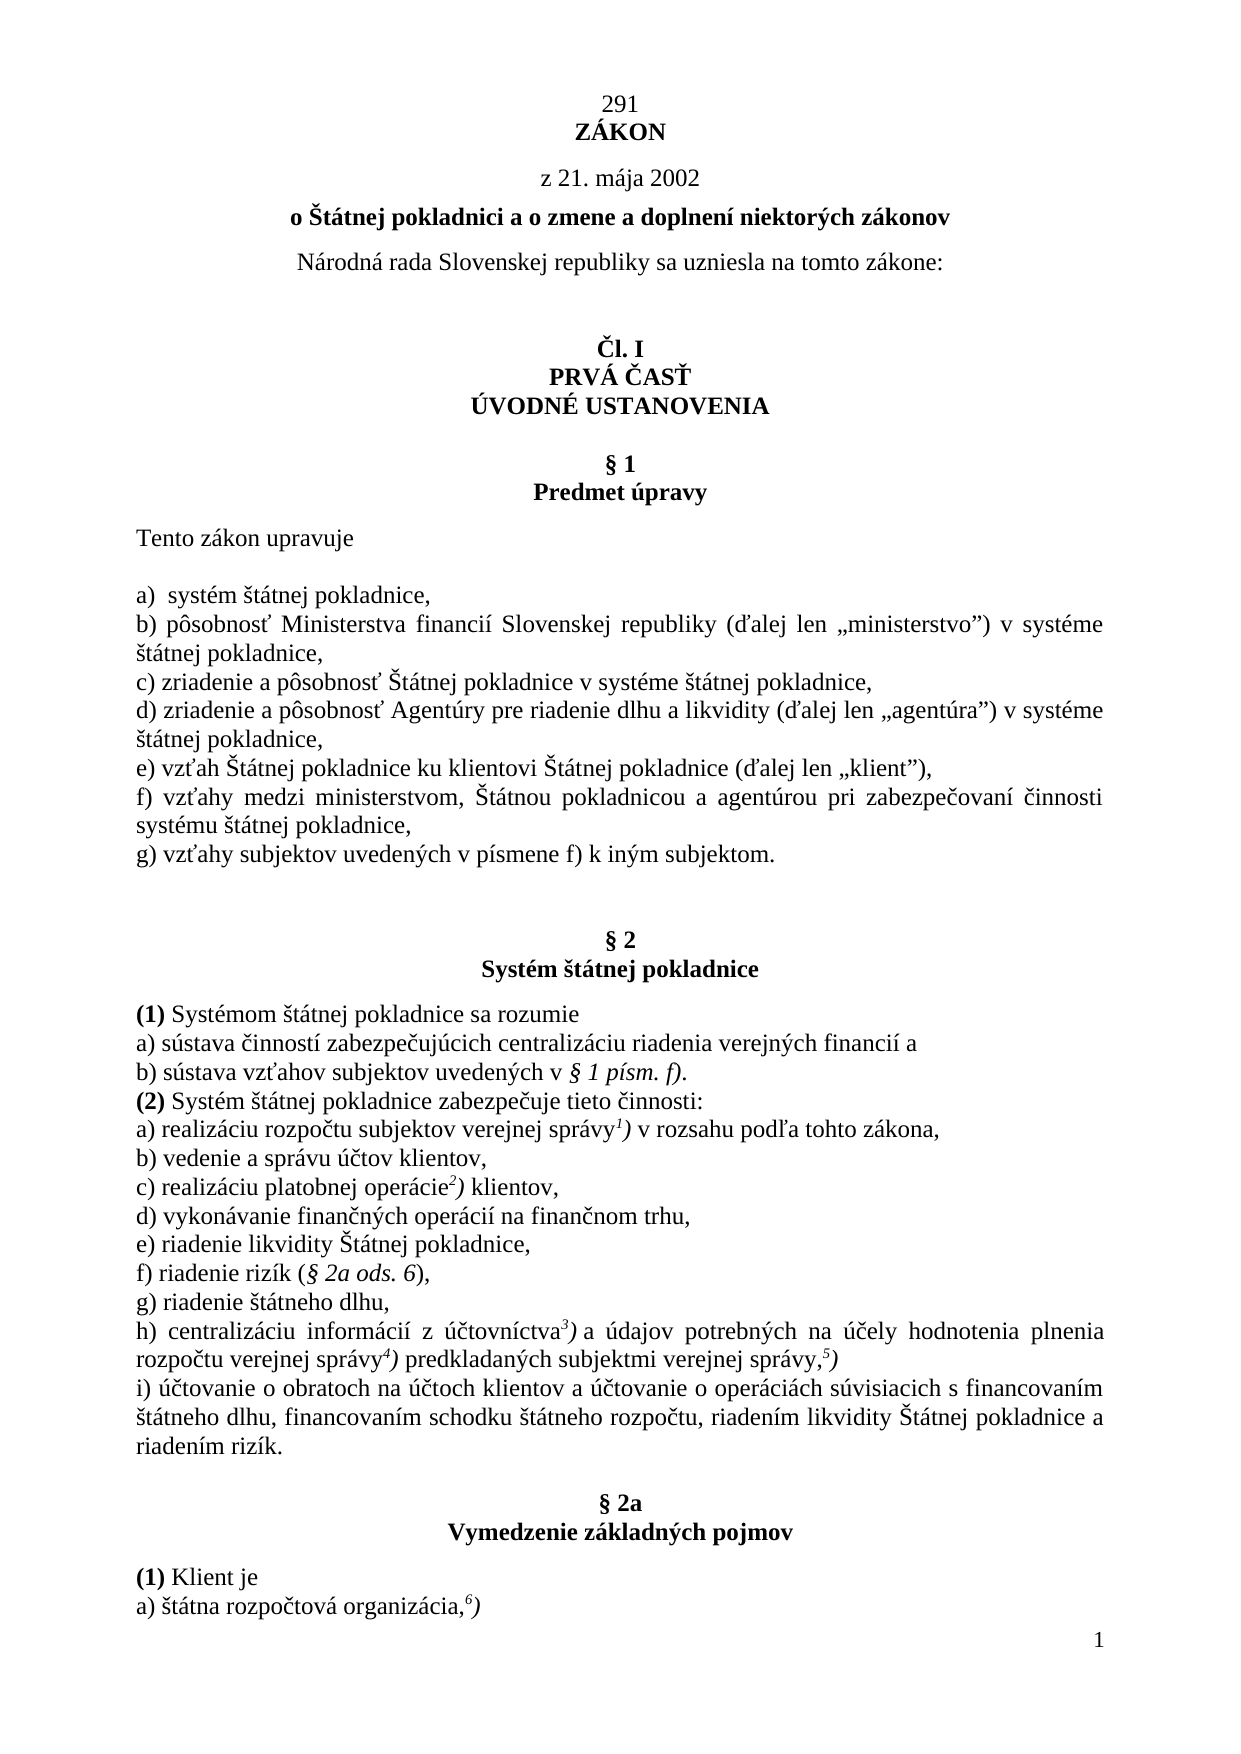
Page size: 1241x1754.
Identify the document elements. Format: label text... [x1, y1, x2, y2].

text § 2a [136, 1488, 1104, 1517]
text c) realizáciu platobnej operácie2) klientov, [136, 1172, 1104, 1201]
text PRVÁ ČASŤ [136, 362, 1104, 391]
text 291 [136, 89, 1104, 117]
text Predmet úpravy [136, 477, 1104, 506]
text a) sústava činností zabezpečujúcich centralizáciu riadenia verejných financií a [136, 1028, 1104, 1057]
text ZÁKON [136, 117, 1104, 146]
text a) realizáciu rozpočtu subjektov verejnej správy1) v rozsahu podľa tohto zákona, [136, 1114, 1104, 1143]
text (2) Systém štátnej pokladnice zabezpečuje tieto činnosti: [136, 1086, 1104, 1114]
text ÚVODNÉ USTANOVENIA [136, 391, 1104, 420]
text f) vzťahy medzi ministerstvom, Štátnou pokladnicou a agentúrou pri zabezpečovaní činnosti systému štátnej pokladnice, [136, 782, 1104, 839]
text e) vzťah Štátnej pokladnice ku klientovi Štátnej pokladnice (ďalej len „klient”), [136, 753, 1104, 782]
text § 1 [136, 449, 1104, 477]
text Vymedzenie základných pojmov [136, 1517, 1104, 1546]
text Tento zákon upravuje [136, 523, 1104, 552]
text i) účtovanie o obratoch na účtoch klientov a účtovanie o operáciách súvisiacich s financovaním štátneho dlhu, financovaním schodku štátneho rozpočtu, riadením likvidity Štátnej pokladnice a riadením rizík. [136, 1373, 1104, 1459]
text h) centralizáciu informácií z účtovníctva3) a údajov potrebných na účely hodnotenia plnenia rozpočtu verejnej správy4) predkladaných subjektmi verejnej správy,5) [136, 1316, 1104, 1373]
text z 21. mája 2002 [136, 163, 1104, 192]
text Systém štátnej pokladnice [136, 954, 1104, 983]
text Čl. I [136, 334, 1104, 362]
text § 2 [136, 925, 1104, 954]
text b) pôsobnosť Ministerstva financií Slovenskej republiky (ďalej len „ministerstvo”) v systéme štátnej pokladnice, [136, 609, 1104, 667]
text g) vzťahy subjektov uvedených v písmene f) k iným subjektom. [136, 839, 1104, 868]
text g) riadenie štátneho dlhu, [136, 1287, 1104, 1316]
text f) riadenie rizík (§ 2a ods. 6), [136, 1258, 1104, 1287]
text e) riadenie likvidity Štátnej pokladnice, [136, 1229, 1104, 1258]
text (1) Klient je [136, 1562, 1104, 1591]
text c) zriadenie a pôsobnosť Štátnej pokladnice v systéme štátnej pokladnice, [136, 667, 1104, 695]
text d) zriadenie a pôsobnosť Agentúry pre riadenie dlhu a likvidity (ďalej len „agentúra”) v systéme štátnej pokladnice, [136, 695, 1104, 753]
text b) sústava vzťahov subjektov uvedených v § 1 písm. f). [136, 1057, 1104, 1086]
text d) vykonávanie finančných operácií na finančnom trhu, [136, 1201, 1104, 1229]
text (1) Systémom štátnej pokladnice sa rozumie [136, 999, 1104, 1028]
text a) systém štátnej pokladnice, [136, 580, 1104, 609]
text o Štátnej pokladnici a o zmene a doplnení niektorých zákonov [136, 202, 1104, 231]
text a) štátna rozpočtová organizácia,6) [136, 1591, 1104, 1620]
text b) vedenie a správu účtov klientov, [136, 1143, 1104, 1172]
text Národná rada Slovenskej republiky sa uzniesla na tomto zákone: [136, 247, 1104, 276]
